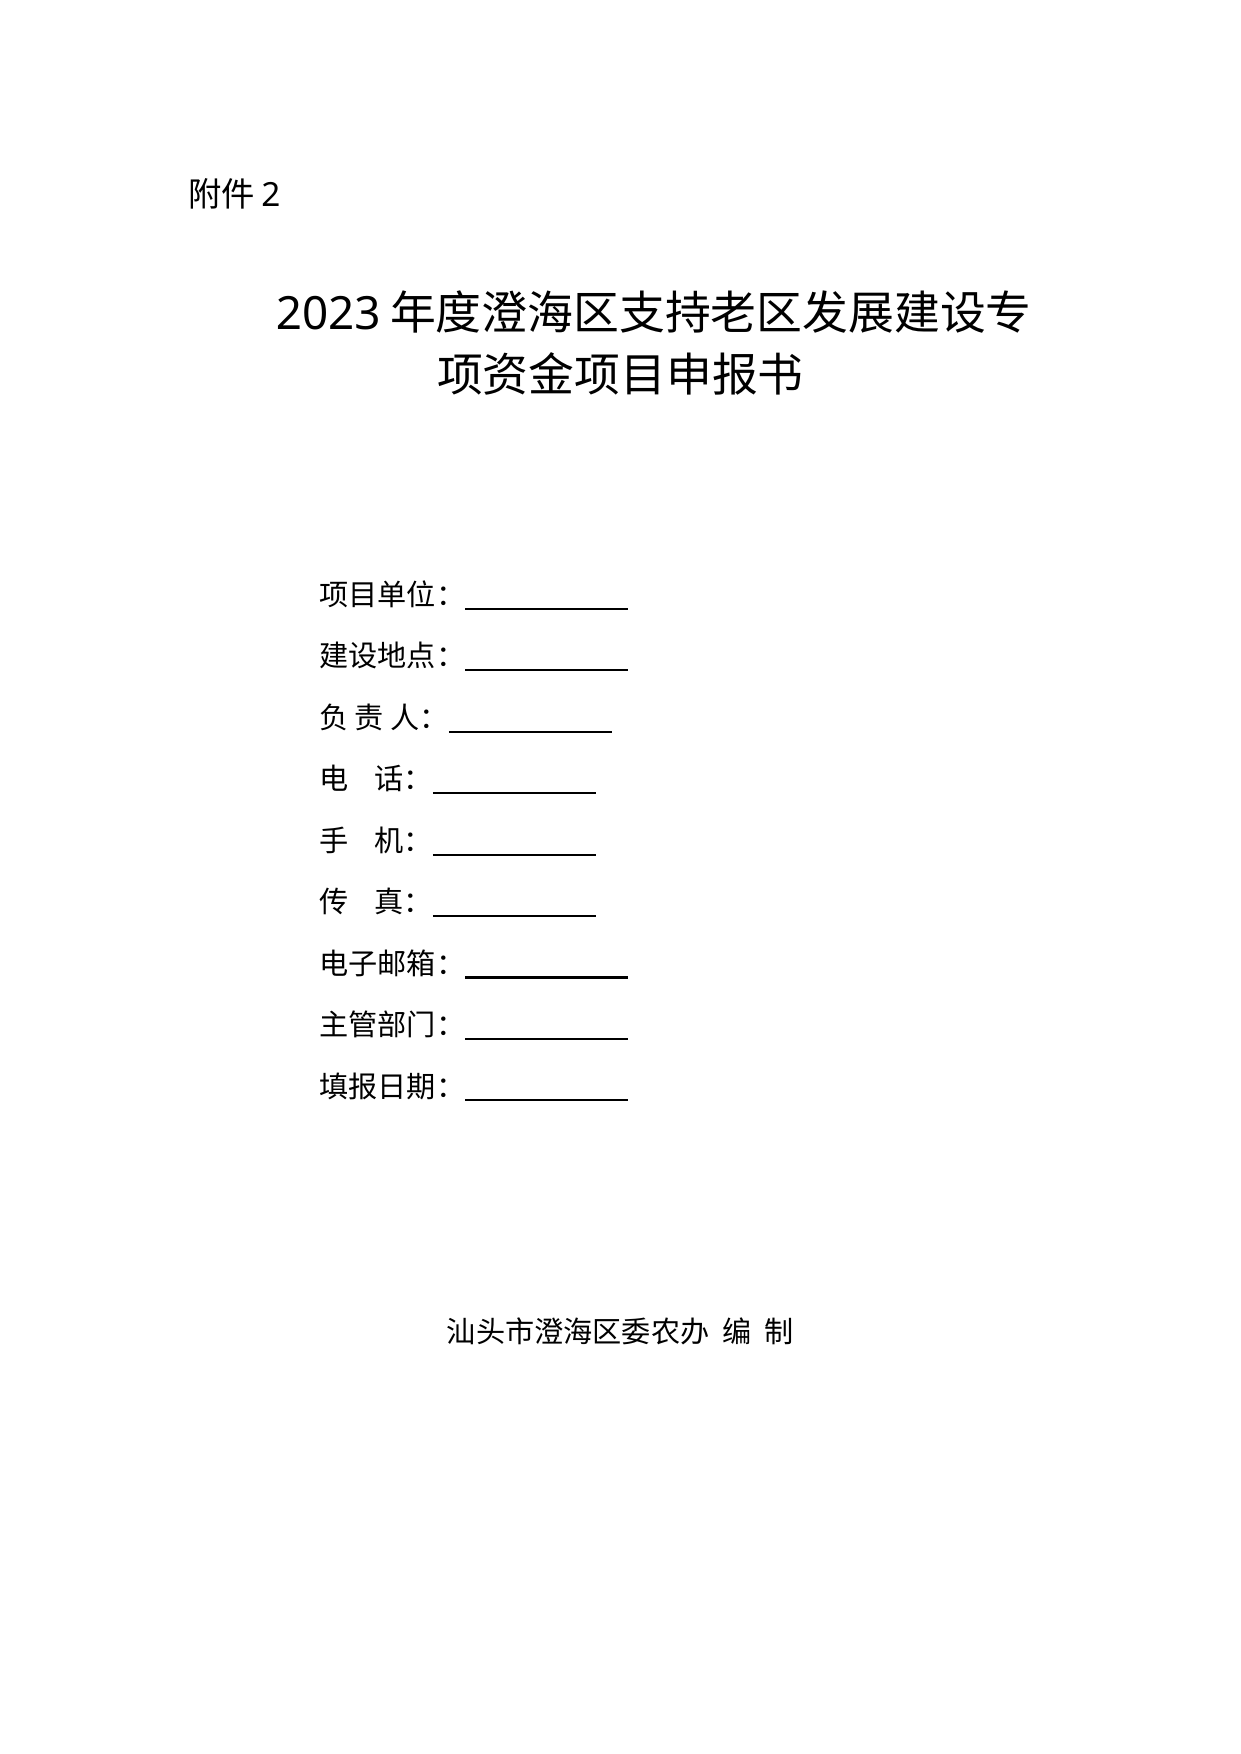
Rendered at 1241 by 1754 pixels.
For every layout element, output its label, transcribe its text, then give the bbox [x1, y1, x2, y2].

text 手 机： [188, 802, 1052, 863]
text 电子邮箱： [188, 925, 1052, 986]
text 填报日期： [188, 1048, 1052, 1109]
text 主管部门： [188, 986, 1052, 1048]
text 传 真： [188, 863, 1052, 925]
text 电 话： [188, 741, 1052, 802]
text 项目单位： [188, 556, 1052, 618]
text 2023年度澄海区支持老区发展建设专项资金项目申报书 [188, 281, 1052, 403]
text 建设地点： [188, 618, 1052, 679]
text 负 责 人： [188, 679, 1052, 741]
text 汕头市澄海区委农办 编 制 [188, 1294, 1052, 1355]
text 附件2 [188, 158, 1052, 219]
